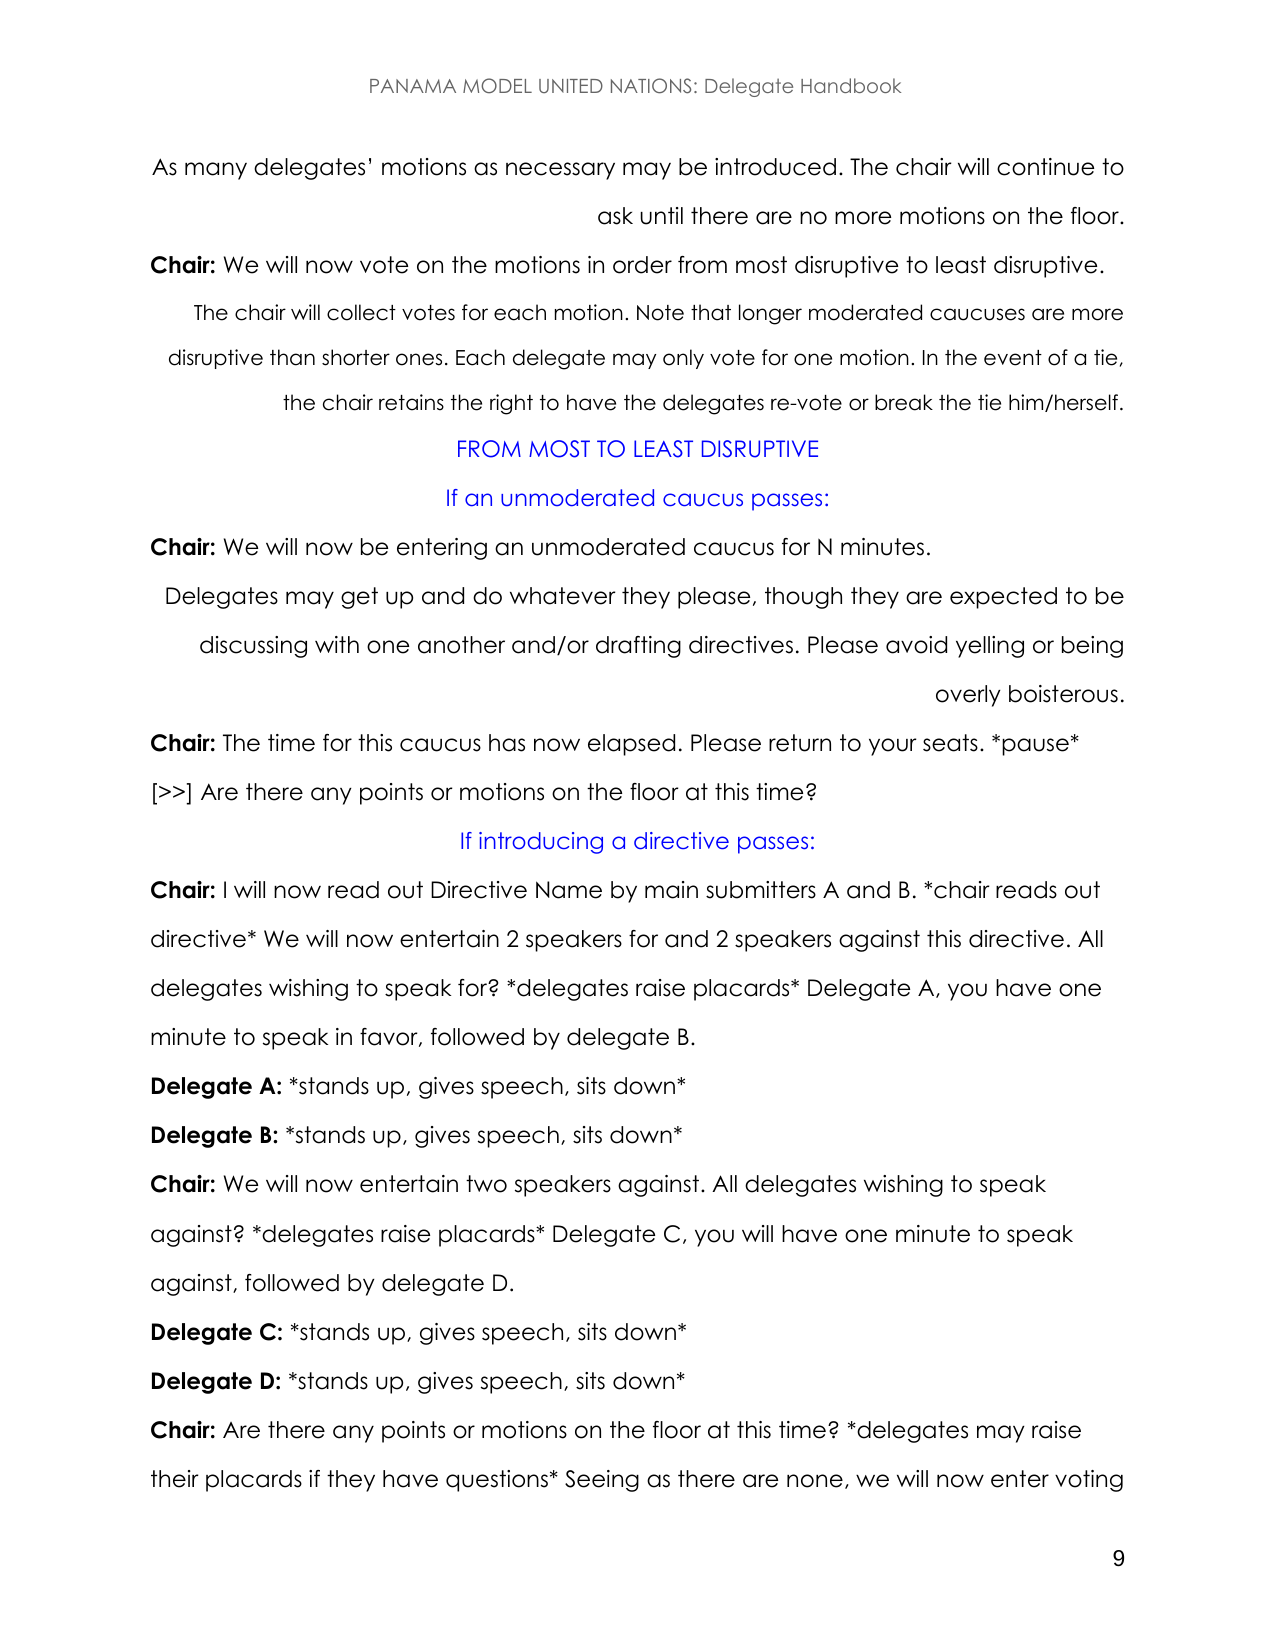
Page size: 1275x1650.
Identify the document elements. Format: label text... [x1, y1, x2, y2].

text Chair: The time for this caucus has now elapsed. Please return to your seats. *pause* [150, 726, 1125, 758]
text Chair: I will now read out Directive Name by main submitters A and B. *chair reads out [150, 873, 1125, 906]
text If introducing a directive passes: [150, 824, 1125, 856]
text their placards if they have questions* Seeing as there are none, we will now enter voting [150, 1462, 1125, 1494]
text the chair retains the right to have the delegates re-vote or break the tie him/herself. [150, 387, 1125, 416]
text against? *delegates raise placards* Delegate C, you will have one minute to speak [150, 1216, 1125, 1249]
text directive* We will now entertain 2 speakers for and 2 speakers against this directive. All [150, 922, 1125, 954]
text The chair will collect votes for each motion. Note that longer moderated caucuses are more [150, 297, 1125, 327]
text As many delegates’ motions as necessary may be introduced. The chair will continue to ask until there are no more motions on the floor. [150, 150, 1125, 232]
text Delegate D: *stands up, gives speech, sits down* [150, 1363, 1125, 1396]
text Delegates may get up and do whatever they please, though they are expected to be discussing with one another and/or drafting directives. Please avoid yelling or being overly boisterous. [150, 578, 1125, 709]
text If an unmoderated caucus passes: [150, 480, 1125, 513]
text [>>] Are there any points or motions on the floor at this time? [150, 775, 1125, 807]
text minute to speak in favor, followed by delegate B. [150, 1020, 1125, 1053]
text Delegate C: *stands up, gives speech, sits down* [150, 1314, 1125, 1347]
text Chair: We will now vote on the motions in order from most disruptive to least disruptive. [150, 248, 1125, 281]
text delegates wishing to speak for? *delegates raise placards* Delegate A, you have one [150, 971, 1125, 1004]
text against, followed by delegate D. [150, 1265, 1125, 1298]
text Chair: We will now be entering an unmoderated caucus for N minutes. [150, 529, 1125, 562]
text Chair: We will now entertain two speakers against. All delegates wishing to speak [150, 1167, 1125, 1200]
text disruptive than shorter ones. Each delegate may only vote for one motion. In the event of a tie, [150, 342, 1125, 372]
text Delegate B: *stands up, gives speech, sits down* [150, 1118, 1125, 1151]
text FROM MOST TO LEAST DISRUPTIVE [150, 431, 1125, 464]
text Delegate A: *stands up, gives speech, sits down* [150, 1069, 1125, 1102]
text Chair: Are there any points or motions on the floor at this time? *delegates may raise [150, 1412, 1125, 1445]
